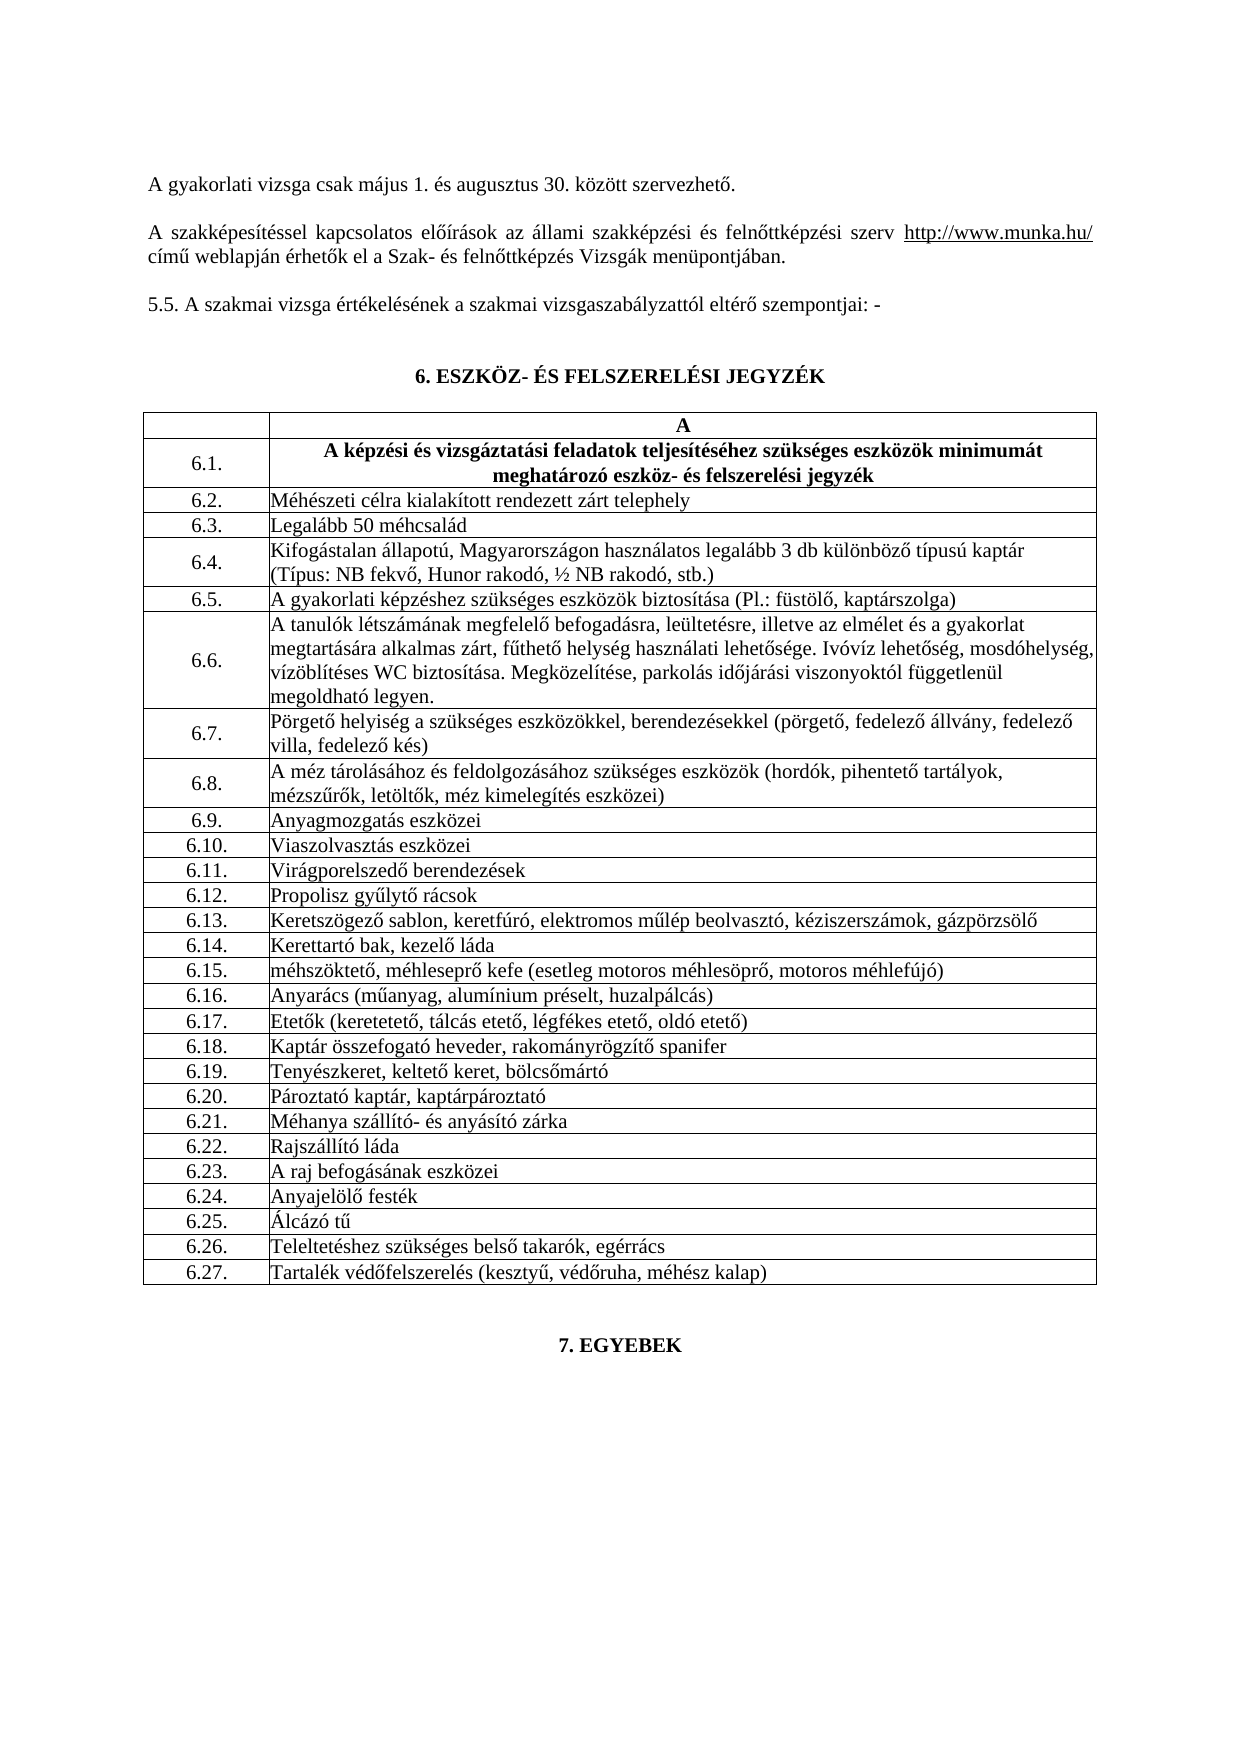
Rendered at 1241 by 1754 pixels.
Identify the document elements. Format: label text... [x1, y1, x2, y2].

table_cell Propolisz gyűlytő rácsok [270, 883, 1096, 907]
table_cell Anyarács (műanyag, alumínium préselt, huzalpálcás) [270, 984, 1096, 1007]
table_cell A tanulók létszámának megfelelő befogadásra, leültetésre, illetve az elmélet és a gyakorlat megtartására alkalmas zárt, fűthető helység használati lehetősége. Ivóvíz lehetőség, mosdóhelység, vízöblítéses WC biztosítása. Megközelítése, parkolás időjárási viszonyoktól függetlenül megoldható legyen. [270, 612, 1096, 708]
table_cell 6.17. [144, 1009, 269, 1033]
table_cell 6.26. [144, 1235, 269, 1258]
table_cell Kerettartó bak, kezelő láda [270, 933, 1096, 957]
table_cell Tenyészkeret, keltető keret, bölcsőmártó [270, 1059, 1096, 1083]
text A gyakorlati vizsga csak május 1. és augusztus 30. között szervezhető. [148, 172, 1093, 196]
table_cell Kaptár összefogató heveder, rakományrögzítő spanifer [270, 1034, 1096, 1058]
table_cell Virágporelszedő berendezések [270, 858, 1096, 882]
table_cell 6.12. [144, 883, 269, 907]
table_cell Anyajelölő festék [270, 1184, 1096, 1208]
table_cell A gyakorlati képzéshez szükséges eszközök biztosítása (Pl.: füstölő, kaptárszolga) [270, 587, 1096, 611]
table_cell 6.27. [144, 1260, 269, 1284]
table_cell 6.14. [144, 933, 269, 957]
table_cell 6.9. [144, 808, 269, 832]
table_cell Pároztató kaptár, kaptárpároztató [270, 1084, 1096, 1108]
table_cell 6.5. [144, 587, 269, 611]
text 7. EGYEBEK [148, 1333, 1093, 1357]
table_cell 6.15. [144, 958, 269, 982]
table_cell Méhészeti célra kialakított rendezett zárt telephely [270, 488, 1096, 512]
table_cell Méhanya szállító- és anyásító zárka [270, 1109, 1096, 1133]
table_cell Kifogástalan állapotú, Magyarországon használatos legalább 3 db különböző típusú kaptár (Típus: NB fekvő, Hunor rakodó, ½ NB rakodó, stb.) [270, 538, 1096, 586]
table_cell 6.21. [144, 1109, 269, 1133]
table_cell 6.16. [144, 984, 269, 1007]
table_cell 6.8. [144, 759, 269, 807]
table_cell 6.10. [144, 833, 269, 857]
table_cell 6.19. [144, 1059, 269, 1083]
table_cell A raj befogásának eszközei [270, 1159, 1096, 1183]
text A szakképesítéssel kapcsolatos előírások az állami szakképzési és felnőttképzési szerv http://www.munka.hu/ című weblapján érhetők el a Szak- és felnőttképzés Vizsgák menüpontjában. [148, 220, 1093, 268]
table_cell 6.2. [144, 488, 269, 512]
table_cell 6.18. [144, 1034, 269, 1058]
text 5.5. A szakmai vizsga értékelésének a szakmai vizsgaszabályzattól eltérő szempontjai: - [148, 292, 1093, 316]
table_cell 6.25. [144, 1209, 269, 1233]
table_cell 6.11. [144, 858, 269, 882]
table_cell A méz tárolásához és feldolgozásához szükséges eszközök (hordók, pihentető tartályok, mézszűrők, letöltők, méz kimelegítés eszközei) [270, 759, 1096, 807]
table_cell 6.23. [144, 1159, 269, 1183]
table_cell Etetők (keretetető, tálcás etető, légfékes etető, oldó etető) [270, 1009, 1096, 1033]
table_cell Keretszögező sablon, keretfúró, elektromos műlép beolvasztó, kéziszerszámok, gázpörzsölő [270, 908, 1096, 932]
table_cell Álcázó tű [270, 1209, 1096, 1233]
table_cell Teleltetéshez szükséges belső takarók, egérrács [270, 1235, 1096, 1258]
table_cell 6.22. [144, 1134, 269, 1158]
table_cell Rajszállító láda [270, 1134, 1096, 1158]
table_cell Viaszolvasztás eszközei [270, 833, 1096, 857]
table_cell Anyagmozgatás eszközei [270, 808, 1096, 832]
table_cell 6.24. [144, 1184, 269, 1208]
table_cell 6.3. [144, 513, 269, 537]
table_cell 6.20. [144, 1084, 269, 1108]
table_cell Legalább 50 méhcsalád [270, 513, 1096, 537]
table_cell Tartalék védőfelszerelés (kesztyű, védőruha, méhész kalap) [270, 1260, 1096, 1284]
text 6. eszköz- és felszerelési jegyzék [148, 364, 1093, 388]
table_cell 6.4. [144, 538, 269, 586]
table_cell 6.1. [144, 439, 269, 487]
table_cell 6.6. [144, 612, 269, 708]
table_cell A képzési és vizsgáztatási feladatok teljesítéséhez szükséges eszközök minimumát meghatározó eszköz- és felszerelési jegyzék [270, 439, 1096, 487]
table_cell Pörgető helyiség a szükséges eszközökkel, berendezésekkel (pörgető, fedelező állvány, fedelező villa, fedelező kés) [270, 709, 1096, 757]
table_header A [270, 413, 1096, 437]
table_cell 6.7. [144, 709, 269, 757]
table_cell méhszöktető, méhleseprő kefe (esetleg motoros méhlesöprő, motoros méhlefújó) [270, 958, 1096, 982]
table_header [144, 413, 269, 437]
table_cell 6.13. [144, 908, 269, 932]
